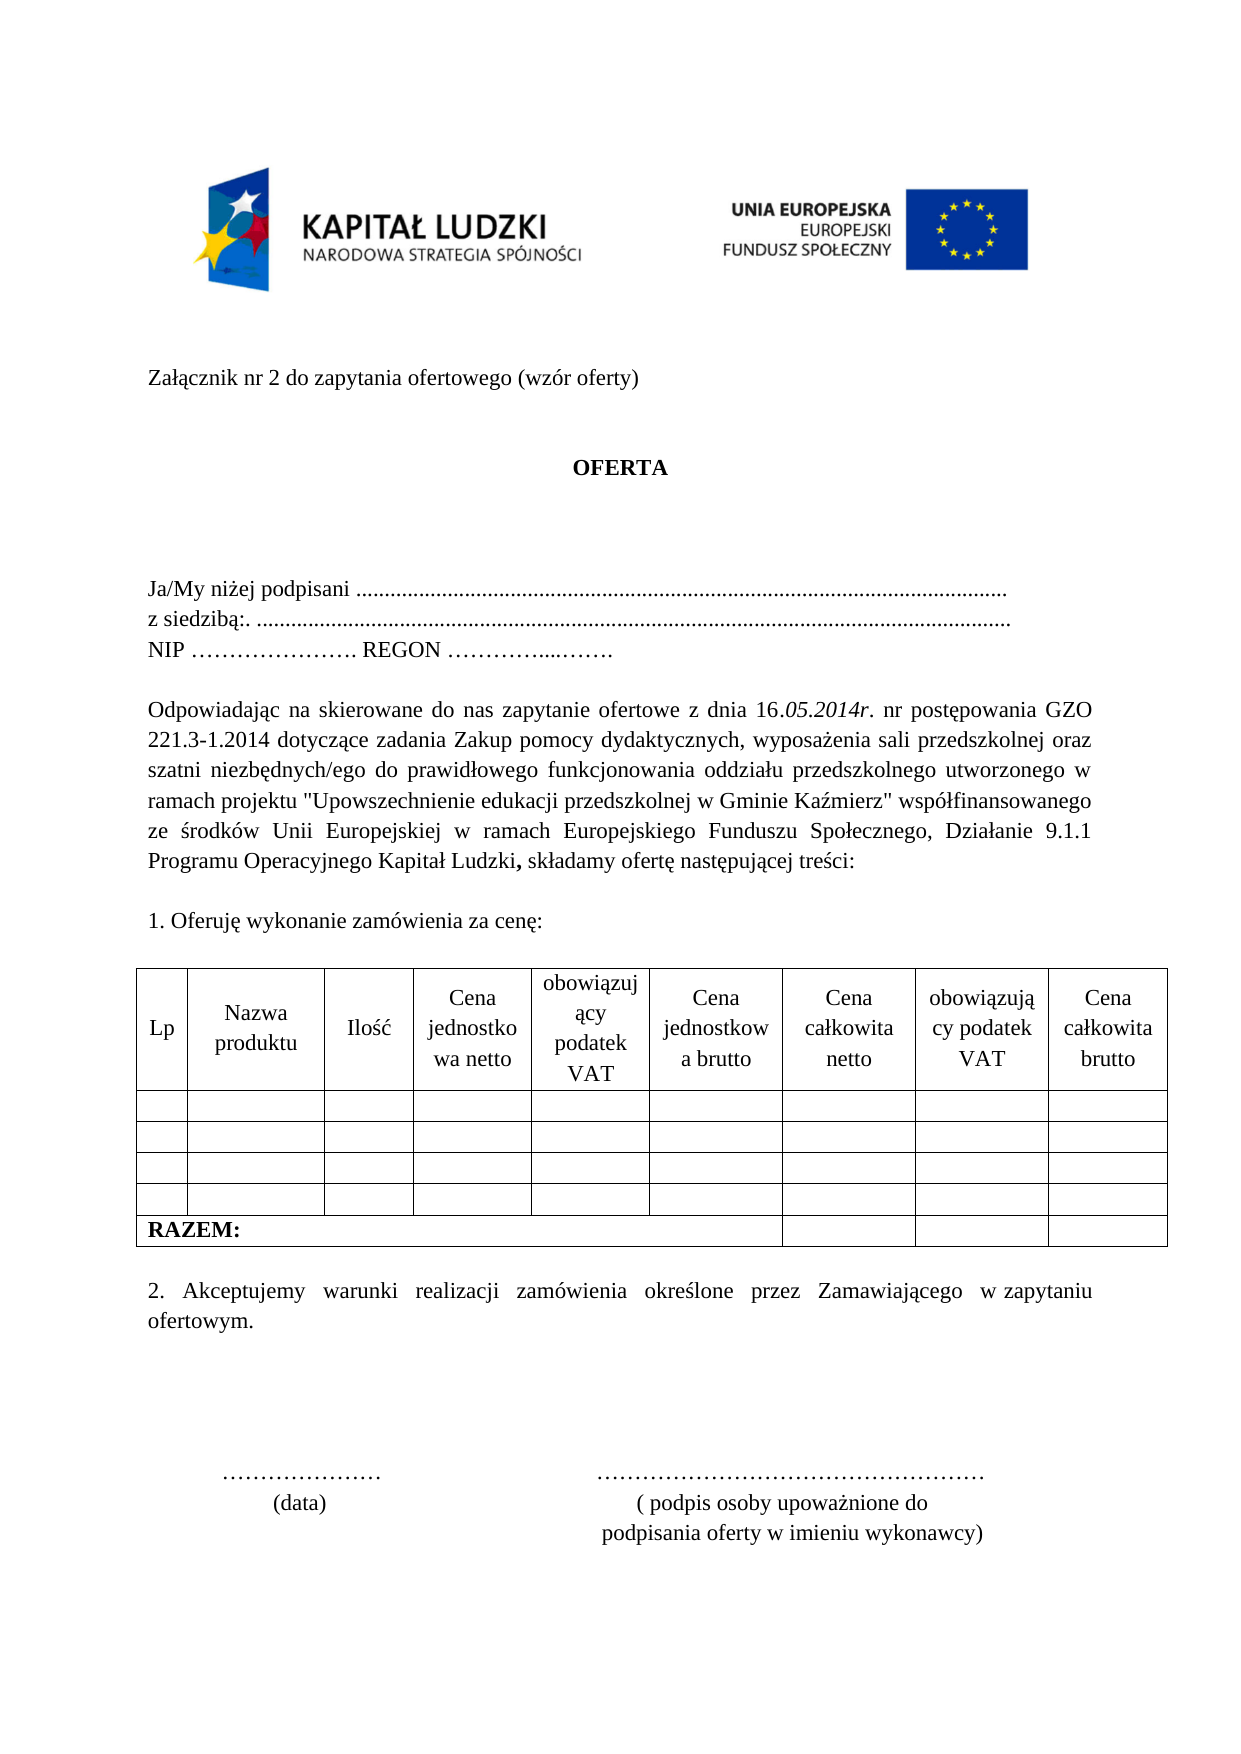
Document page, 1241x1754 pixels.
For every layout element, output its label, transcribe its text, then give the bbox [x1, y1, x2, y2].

table_cell [783, 1184, 915, 1214]
table_cell [414, 1184, 531, 1214]
table_cell [325, 1184, 413, 1214]
picture [157, 147, 1083, 309]
table_cell [325, 1122, 413, 1152]
text Załącznik nr 2 do zapytania ofertowego (wzór oferty) [148, 364, 1093, 390]
text z siedzibą:. .................................................................................................................................... [148, 606, 1093, 632]
table_cell [188, 1184, 324, 1214]
table_cell RAZEM: [137, 1216, 782, 1246]
table_header Ilość [325, 969, 413, 1089]
table_cell [414, 1153, 531, 1183]
table_header Lp [137, 969, 187, 1089]
table_cell [916, 1122, 1048, 1152]
table_cell [783, 1091, 915, 1121]
table_cell [414, 1122, 531, 1152]
text NIP …………………. REGON …………....……. [148, 636, 1093, 662]
text Ja/My niżej podpisani .................................................................................................................. [148, 575, 1093, 602]
text Odpowiadając na skierowane do nas zapytanie ofertowe z dnia 16.05.2014r. nr postępowania GZO 221.3-1.2014 dotyczące zadania Zakup pomocy dydaktycznych, wyposażenia sali przedszkolnej oraz szatni niezbędnych/ego do prawidłowego funkcjonowania oddziału przedszkolnego utworzonego w ramach projektu "Upowszechnienie edukacji przedszkolnej w Gminie Kaźmierz" współfinansowanego ze środków Unii Europejskiej w ramach Europejskiego Funduszu Społecznego, Działanie 9.1.1 Programu Operacyjnego Kapitał Ludzki, składamy ofertę następującej treści: [148, 696, 1093, 873]
table_header obowiązujący podatek VAT [916, 969, 1048, 1089]
table_cell [532, 1122, 649, 1152]
table_cell [1049, 1122, 1167, 1152]
table_header Cena całkowita netto [783, 969, 915, 1089]
table_cell [650, 1184, 782, 1214]
table_cell [1049, 1091, 1167, 1121]
table_cell [532, 1091, 649, 1121]
table_cell [916, 1184, 1048, 1214]
table_cell [188, 1153, 324, 1183]
table_cell [650, 1091, 782, 1121]
table_cell [137, 1091, 187, 1121]
table_cell [188, 1091, 324, 1121]
table_header Cena jednostkowa brutto [650, 969, 782, 1089]
table_cell [1049, 1184, 1167, 1214]
table_cell [414, 1091, 531, 1121]
table_cell [916, 1091, 1048, 1121]
text ………………… …………………………………………… [148, 1458, 1093, 1485]
table_header Nazwa produktu [188, 969, 324, 1089]
text OFERTA [148, 454, 1093, 481]
table_cell [532, 1153, 649, 1183]
table_cell [916, 1216, 1048, 1246]
table_cell [532, 1184, 649, 1214]
table_header Cena jednostkowa netto [414, 969, 531, 1089]
table_cell [783, 1122, 915, 1152]
table_cell [325, 1153, 413, 1183]
table_cell [137, 1184, 187, 1214]
table_header Cena całkowita brutto [1049, 969, 1167, 1089]
table_cell [916, 1153, 1048, 1183]
table_header obowiązujący podatek VAT [532, 969, 649, 1089]
table_cell [1049, 1153, 1167, 1183]
table_cell [325, 1091, 413, 1121]
table_cell [188, 1122, 324, 1152]
text podpisania oferty w imieniu wykonawcy) [148, 1519, 1093, 1545]
table_cell [650, 1153, 782, 1183]
table_cell [137, 1153, 187, 1183]
text (data) ( podpis osoby upoważnione do [148, 1488, 1093, 1515]
table_cell [783, 1216, 915, 1246]
text 1. Oferuję wykonanie zamówienia za cenę: [148, 908, 1093, 934]
table_cell [783, 1153, 915, 1183]
table_cell [650, 1122, 782, 1152]
table_cell [1049, 1216, 1167, 1246]
text 2. Akceptujemy warunki realizacji zamówienia określone przez Zamawiającego w zapytaniu ofertowym. [148, 1277, 1093, 1334]
table_cell [137, 1122, 187, 1152]
